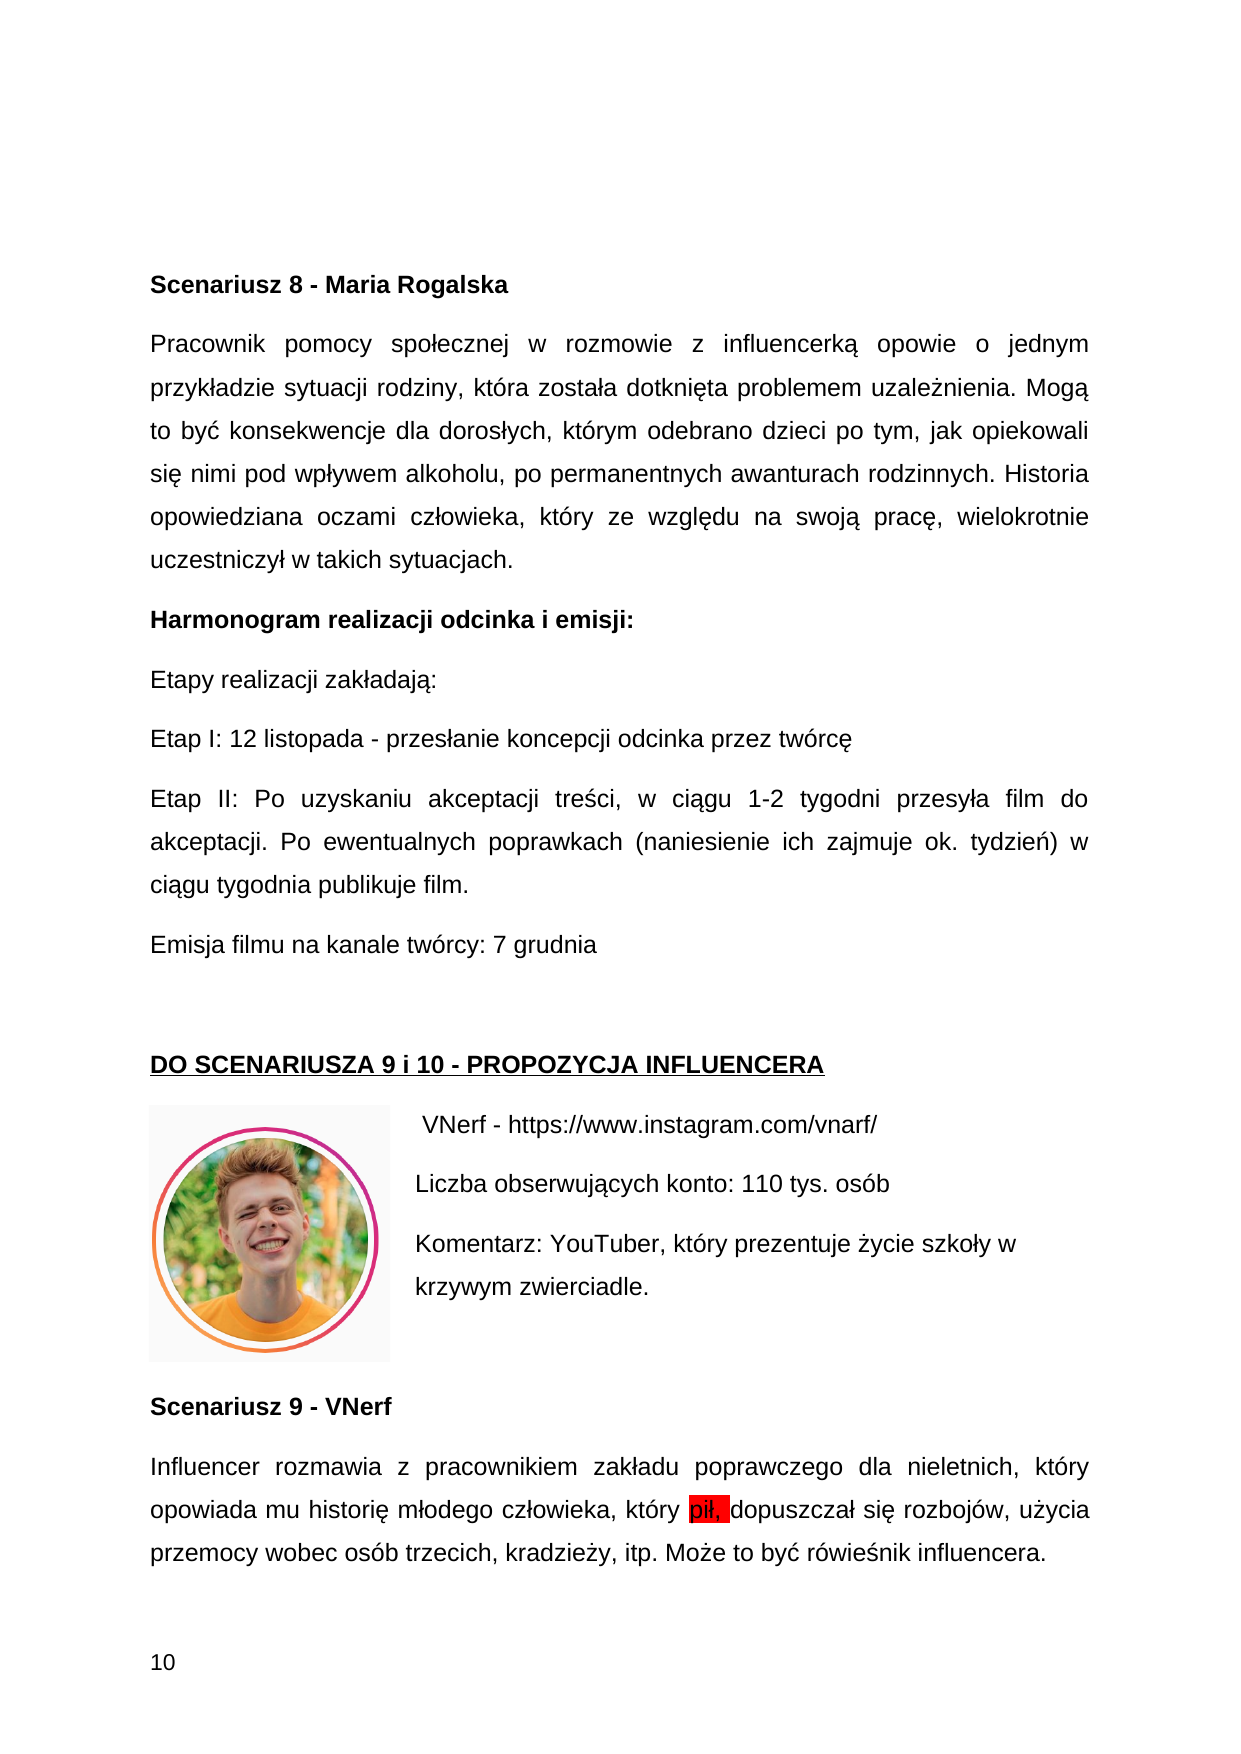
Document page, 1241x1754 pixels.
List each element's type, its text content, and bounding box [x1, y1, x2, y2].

text Harmonogram realizacji odcinka i emisji: [150, 605, 1090, 633]
picture [148, 1105, 390, 1362]
text Scenariusz 9 - VNerf [150, 1392, 1090, 1421]
text Influencer rozmawia z pracownikiem zakładu poprawczego dla nieletnich, który opowiada mu historię młodego człowieka, który pił, dopuszczał się rozbojów, użycia przemocy wobec osób trzecich, kradzieży, itp. Może to być rówieśnik influencera. [150, 1452, 1090, 1567]
text Etapy realizacji zakładają: [150, 664, 1090, 693]
text VNerf - https://www.instagram.com/vnarf/ [390, 1109, 1090, 1138]
text Etap I: 12 listopada - przesłanie koncepcji odcinka przez twórcę [150, 724, 1090, 753]
text Liczba obserwujących konto: 110 tys. osób [390, 1169, 1090, 1198]
text Scenariusz 8 - Maria Rogalska [150, 269, 1090, 298]
text DO SCENARIUSZA 9 i 10 - PROPOZYCJA INFLUENCERA [150, 1050, 1090, 1078]
text Etap II: Po uzyskaniu akceptacji treści, w ciągu 1-2 tygodni przesyła film do akceptacji. Po ewentualnych poprawkach (naniesienie ich zajmuje ok. tydzień) w ciągu tygodnia publikuje film. [150, 784, 1090, 899]
text Emisja filmu na kanale twórcy: 7 grudnia [150, 930, 1090, 959]
text Komentarz: YouTuber, który prezentuje życie szkoły w krzywym zwierciadle. [390, 1229, 1090, 1301]
text Pracownik pomocy społecznej w rozmowie z influencerką opowie o jednym przykładzie sytuacji rodziny, która została dotknięta problemem uzależnienia. Mogą to być konsekwencje dla dorosłych, którym odebrano dzieci po tym, jak opiekowali się nimi pod wpływem alkoholu, po permanentnych awanturach rodzinnych. Historia opowiedziana oczami człowieka, który ze względu na swoją pracę, wielokrotnie uczestniczył w takich sytuacjach. [150, 329, 1090, 574]
